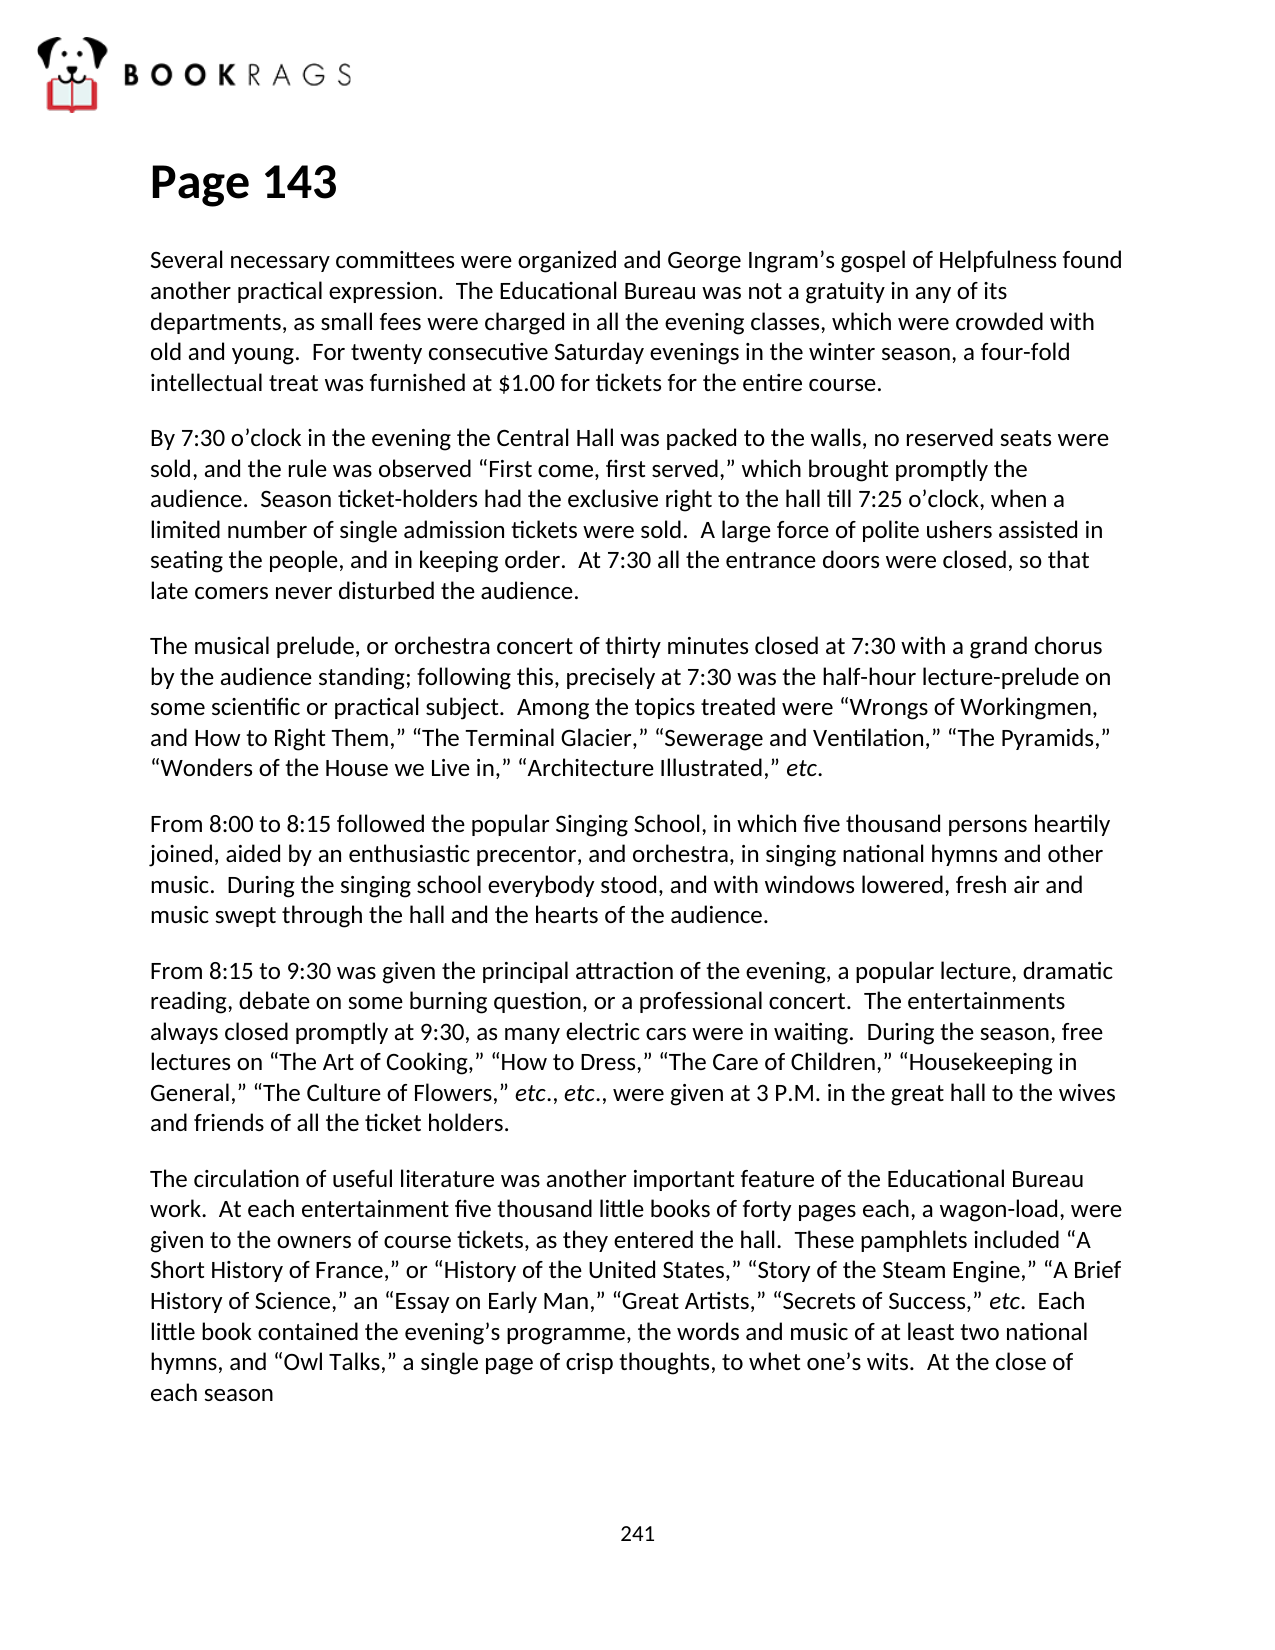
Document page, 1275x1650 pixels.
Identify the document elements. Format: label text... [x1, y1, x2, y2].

text From 8:00 to 8:15 followed the popular Singing School, in which five thousand persons heartily joined, aided by an enthusiastic precentor, and orchestra, in singing national hymns and other music. During the singing school everybody stood, and with windows lowered, fresh air and music swept through the hall and the hearts of the audience. [150, 808, 1125, 930]
text The circulation of useful literature was another important feature of the Educational Bureau work. At each entertainment five thousand little books of forty pages each, a wagon-load, were given to the owners of course tickets, as they entered the hall. These pamphlets included “A Short History of France,” or “History of the United States,” “Story of the Steam Engine,” “A Brief History of Science,” an “Essay on Early Man,” “Great Artists,” “Secrets of Success,” etc. Each little book contained the evening’s programme, the words and music of at least two national hymns, and “Owl Talks,” a single page of crisp thoughts, to whet one’s wits. At the close of each season [150, 1163, 1125, 1407]
text The musical prelude, or orchestra concert of thirty minutes closed at 7:30 with a grand chorus by the audience standing; following this, precisely at 7:30 was the half-hour lecture-prelude on some scientific or practical subject. Among the topics treated were “Wrongs of Workingmen, and How to Right Them,” “The Terminal Glacier,” “Sewerage and Ventilation,” “The Pyramids,” “Wonders of the House we Live in,” “Architecture Illustrated,” etc. [150, 630, 1125, 783]
text Several necessary committees were organized and George Ingram’s gospel of Helpfulness found another practical expression. The Educational Bureau was not a gratuity in any of its departments, as small fees were charged in all the evening classes, which were crowded with old and young. For twenty consecutive Saturday evenings in the winter season, a four-fold intellectual treat was furnished at $1.00 for tickets for the entire course. [150, 244, 1125, 397]
text Page 143 [150, 150, 1125, 211]
picture [37, 37, 351, 113]
text By 7:30 o’clock in the evening the Central Hall was packed to the walls, no reserved seats were sold, and the rule was observed “First come, first served,” which brought promptly the audience. Season ticket-holders had the exclusive right to the hall till 7:25 o’clock, when a limited number of single admission tickets were sold. A large force of polite ushers assisted in seating the people, and in keeping order. At 7:30 all the entrance doors were closed, so that late comers never disturbed the audience. [150, 422, 1125, 605]
text From 8:15 to 9:30 was given the principal attraction of the evening, a popular lecture, dramatic reading, debate on some burning question, or a professional concert. The entertainments always closed promptly at 9:30, as many electric cars were in waiting. During the season, free lectures on “The Art of Cooking,” “How to Dress,” “The Care of Children,” “Housekeeping in General,” “The Culture of Flowers,” etc., etc., were given at 3 P.M. in the great hall to the wives and friends of all the ticket holders. [150, 955, 1125, 1138]
